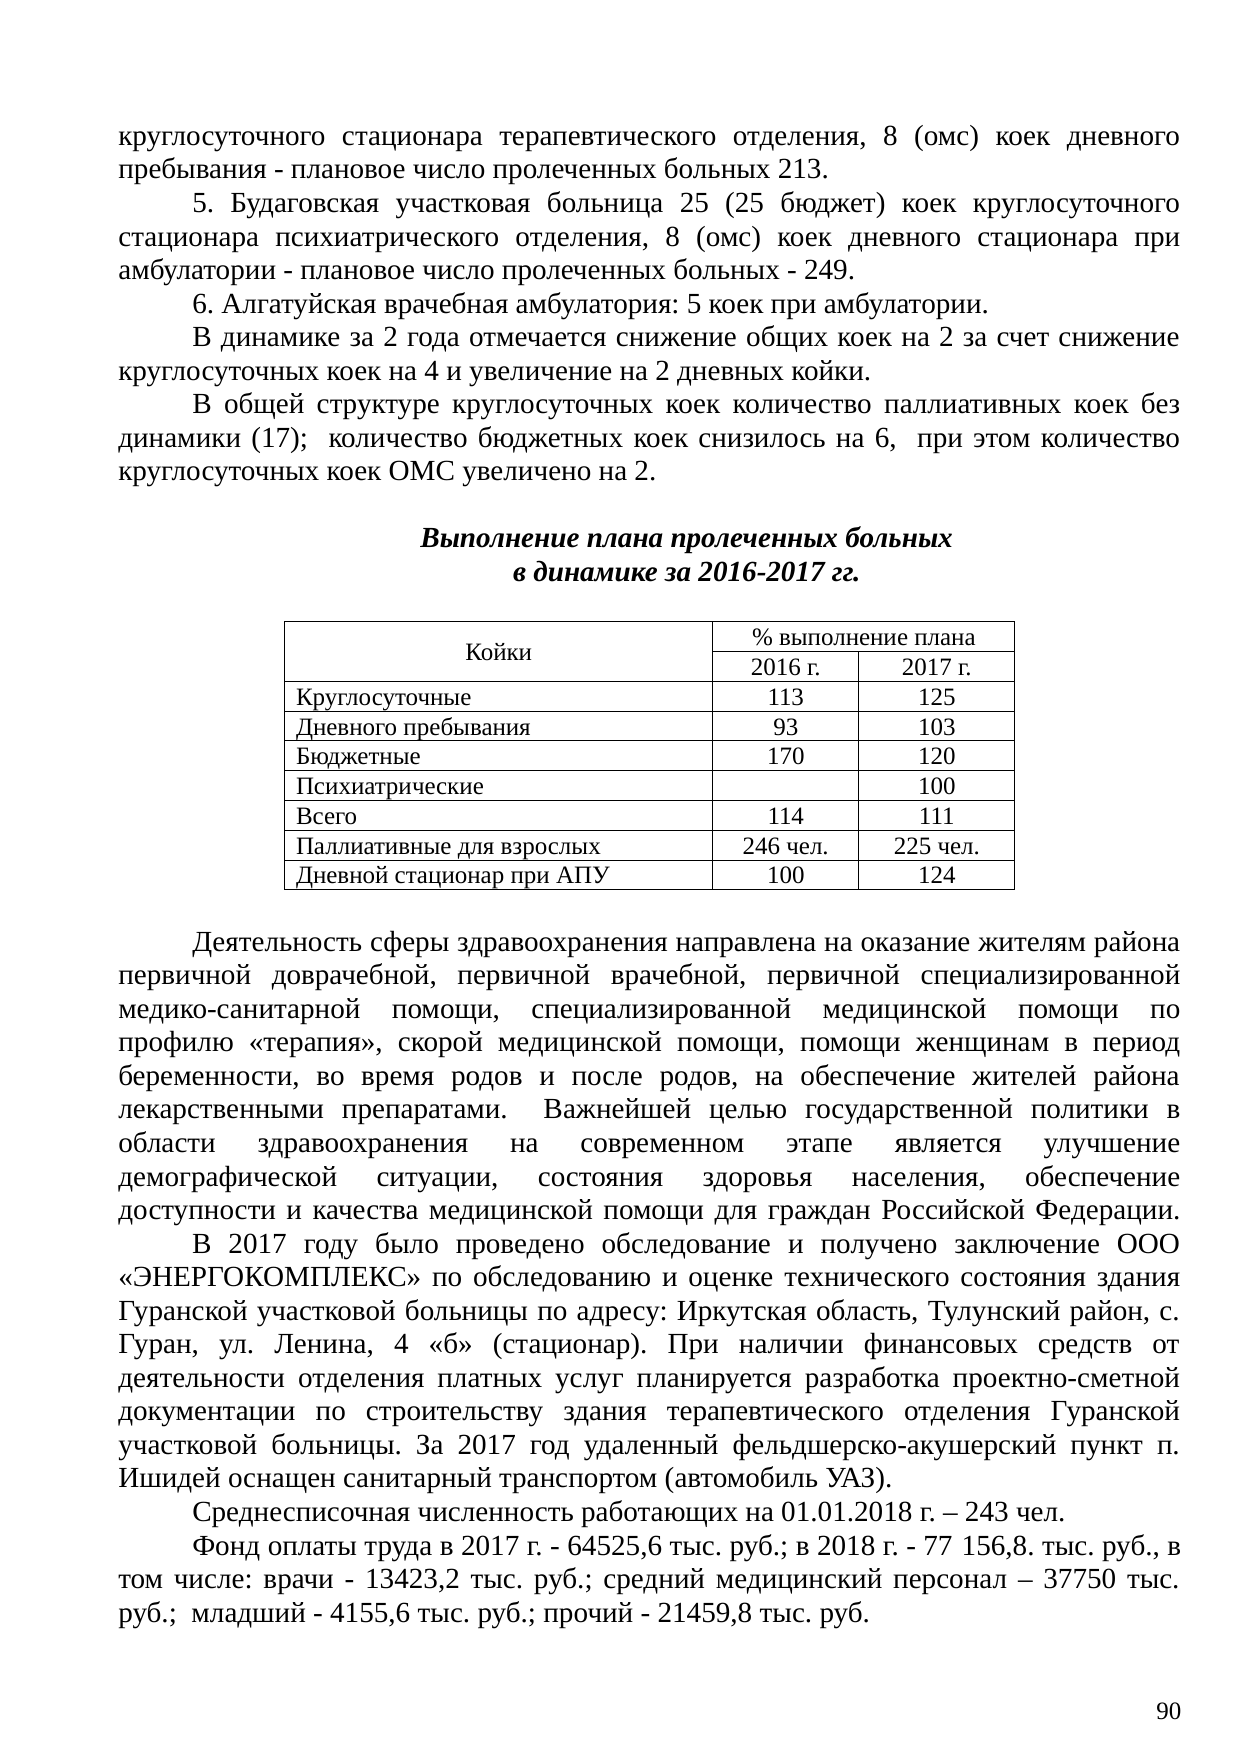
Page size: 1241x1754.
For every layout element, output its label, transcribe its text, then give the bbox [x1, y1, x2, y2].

table_cell 113 [713, 682, 858, 711]
text в динамике за 2016-2017 гг. [118, 554, 1181, 588]
table_cell 2016 г. [713, 652, 858, 681]
table_cell 114 [713, 801, 858, 830]
text Выполнение плана пролеченных больных [118, 521, 1181, 554]
table_cell 103 [859, 712, 1014, 740]
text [118, 118, 1181, 185]
table_cell Дневной стационар при АПУ [285, 861, 712, 889]
table_header % выполнение плана [713, 622, 1014, 651]
table_cell 120 [859, 741, 1014, 770]
table_cell 124 [859, 861, 1014, 889]
table_cell Круглосуточные [285, 682, 712, 711]
table_cell 100 [859, 771, 1014, 800]
text Среднесписочная численность работающих на 01.01.2018 г. – 243 чел. [118, 1494, 1181, 1528]
table_header Койки [285, 622, 712, 681]
table_cell 2017 г. [859, 652, 1014, 681]
table_cell 93 [713, 712, 858, 740]
table_cell Бюджетные [285, 741, 712, 770]
table_cell 125 [859, 682, 1014, 711]
table_cell Паллиативные для взрослых [285, 831, 712, 859]
table_cell Всего [285, 801, 712, 830]
table_cell 170 [713, 741, 858, 770]
table_cell [713, 771, 858, 800]
table_cell Дневного пребывания [285, 712, 712, 740]
text Фонд оплаты труда в 2017 г. - 64525,6 тыс. руб.; в 2018 г. - 77 156,8. тыс. руб., в том числе: врачи - 13423,2 тыс. руб.; средний медицинский персонал – 37750 тыс. руб.; младший - 4155,6 тыс. руб.; прочий - 21459,8 тыс. руб. [118, 1528, 1181, 1628]
text В общей структуре круглосуточных коек количество паллиативных коек без динамики (17); количество бюджетных коек снизилось на 6, при этом количество круглосуточных коек ОМС увеличено на 2. [118, 386, 1181, 487]
text Деятельность сферы здравоохранения направлена на оказание жителям района первичной доврачебной, первичной врачебной, первичной специализированной медико-санитарной помощи, специализированной медицинской помощи по профилю «терапия», скорой медицинской помощи, помощи женщинам в период беременности, во время родов и после родов, на обеспечение жителей района лекарственными препаратами. Важнейшей целью государственной политики в области здравоохранения на современном этапе является улучшение демографической ситуации, состояния здоровья населения, обеспечение доступности и качества медицинской помощи для граждан Российской Федерации. В 2017 году было проведено обследование и получено заключение ООО «ЭНЕРГОКОМПЛЕКС» по обследованию и оценке технического состояния здания Гуранской участковой больницы по адресу: Иркутская область, Тулунский район, с. Гуран, ул. Ленина, 4 «б» (стационар). При наличии финансовых средств от деятельности отделения платных услуг планируется разработка проектно-сметной документации по строительству здания терапевтического отделения Гуранской участковой больницы. За 2017 год удаленный фельдшерско-акушерский пункт п. Ишидей оснащен санитарный транспортом (автомобиль УАЗ). [118, 924, 1181, 1494]
text 5. Будаговская участковая больница 25 (25 бюджет) коек круглосуточного стационара психиатрического отделения, 8 (омс) коек дневного стационара при амбулатории - плановое число пролеченных больных - 249. [118, 185, 1181, 286]
table_cell Психиатрические [285, 771, 712, 800]
text В динамике за 2 года отмечается снижение общих коек на 2 за счет снижение круглосуточных коек на 4 и увеличение на 2 дневных койки. [118, 319, 1181, 386]
text 6. Алгатуйская врачебная амбулатория: 5 коек при амбулатории. [118, 286, 1181, 319]
table_cell 111 [859, 801, 1014, 830]
table_cell 225 чел. [859, 831, 1014, 859]
table_cell 100 [713, 861, 858, 889]
table_cell 246 чел. [713, 831, 858, 859]
